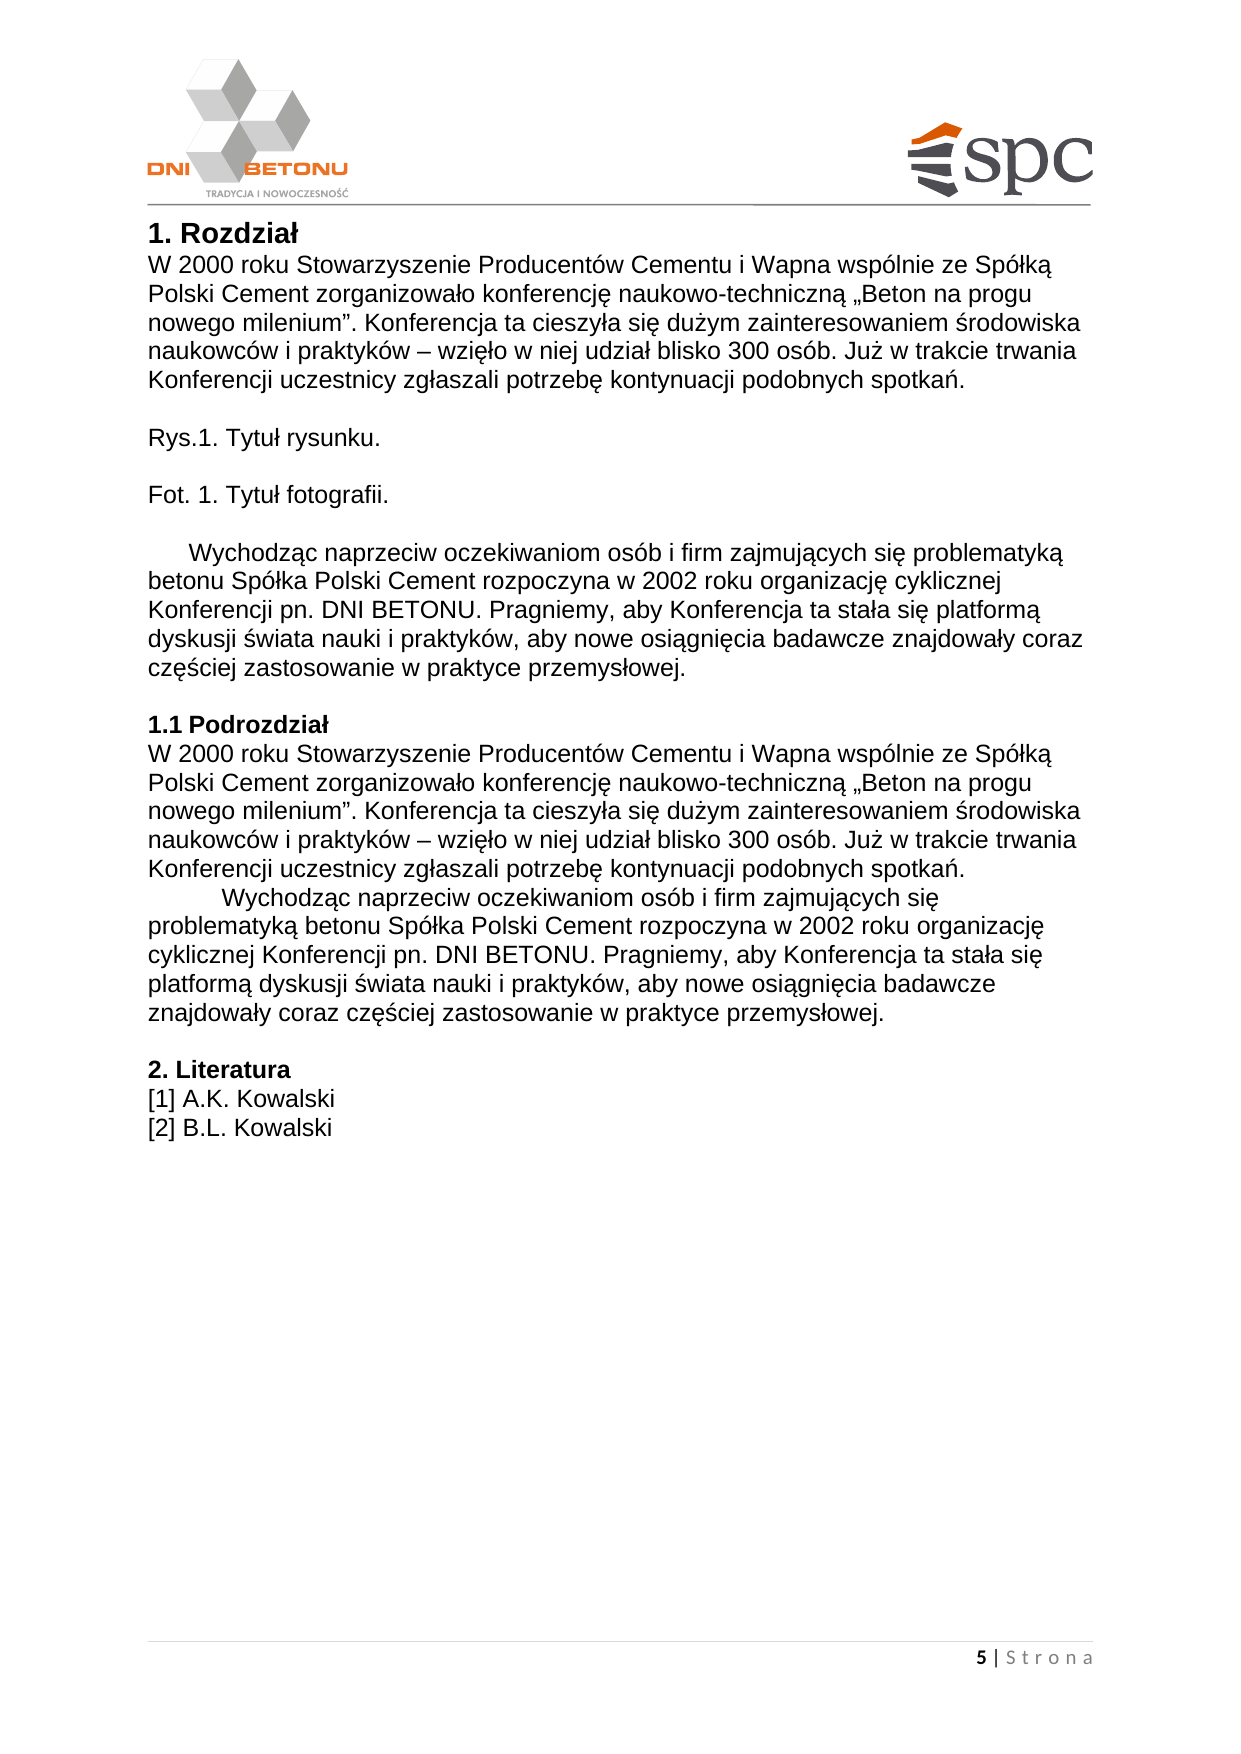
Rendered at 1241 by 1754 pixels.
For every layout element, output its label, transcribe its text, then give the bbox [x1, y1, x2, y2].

text [2] B.L. Kowalski [148, 1112, 1093, 1141]
text W 2000 roku Stowarzyszenie Producentów Cementu i Wapna wspólnie ze Spółką Polski Cement zorganizowało konferencję naukowo-techniczną „Beton na progu nowego milenium”. Konferencja ta cieszyła się dużym zainteresowaniem środowiska naukowców i praktyków – wzięło w niej udział blisko 300 osób. Już w trakcie trwania Konferencji uczestnicy zgłaszali potrzebę kontynuacji podobnych spotkań. [148, 250, 1093, 394]
list Podrozdział [148, 710, 1093, 739]
subtitle 1. Rozdział [148, 216, 1093, 250]
text W 2000 roku Stowarzyszenie Producentów Cementu i Wapna wspólnie ze Spółką Polski Cement zorganizowało konferencję naukowo-techniczną „Beton na progu nowego milenium”. Konferencja ta cieszyła się dużym zainteresowaniem środowiska naukowców i praktyków – wzięło w niej udział blisko 300 osób. Już w trakcie trwania Konferencji uczestnicy zgłaszali potrzebę kontynuacji podobnych spotkań. [148, 739, 1093, 882]
text Rys.1. Tytuł rysunku. [148, 422, 1093, 451]
text 2. Literatura [148, 1055, 1093, 1084]
text Wychodząc naprzeciw oczekiwaniom osób i firm zajmujących się problematyką betonu Spółka Polski Cement rozpoczyna w 2002 roku organizację cyklicznej Konferencji pn. DNI BETONU. Pragniemy, aby Konferencja ta stała się platformą dyskusji świata nauki i praktyków, aby nowe osiągnięcia badawcze znajdowały coraz częściej zastosowanie w praktyce przemysłowej. [148, 882, 1093, 1026]
text Wychodząc naprzeciw oczekiwaniom osób i firm zajmujących się problematyką betonu Spółka Polski Cement rozpoczyna w 2002 roku organizację cyklicznej Konferencji pn. DNI BETONU. Pragniemy, aby Konferencja ta stała się platformą dyskusji świata nauki i praktyków, aby nowe osiągnięcia badawcze znajdowały coraz częściej zastosowanie w praktyce przemysłowej. [148, 537, 1093, 681]
text [1] A.K. Kowalski [148, 1084, 1093, 1112]
text Fot. 1. Tytuł fotografii. [148, 480, 1093, 509]
